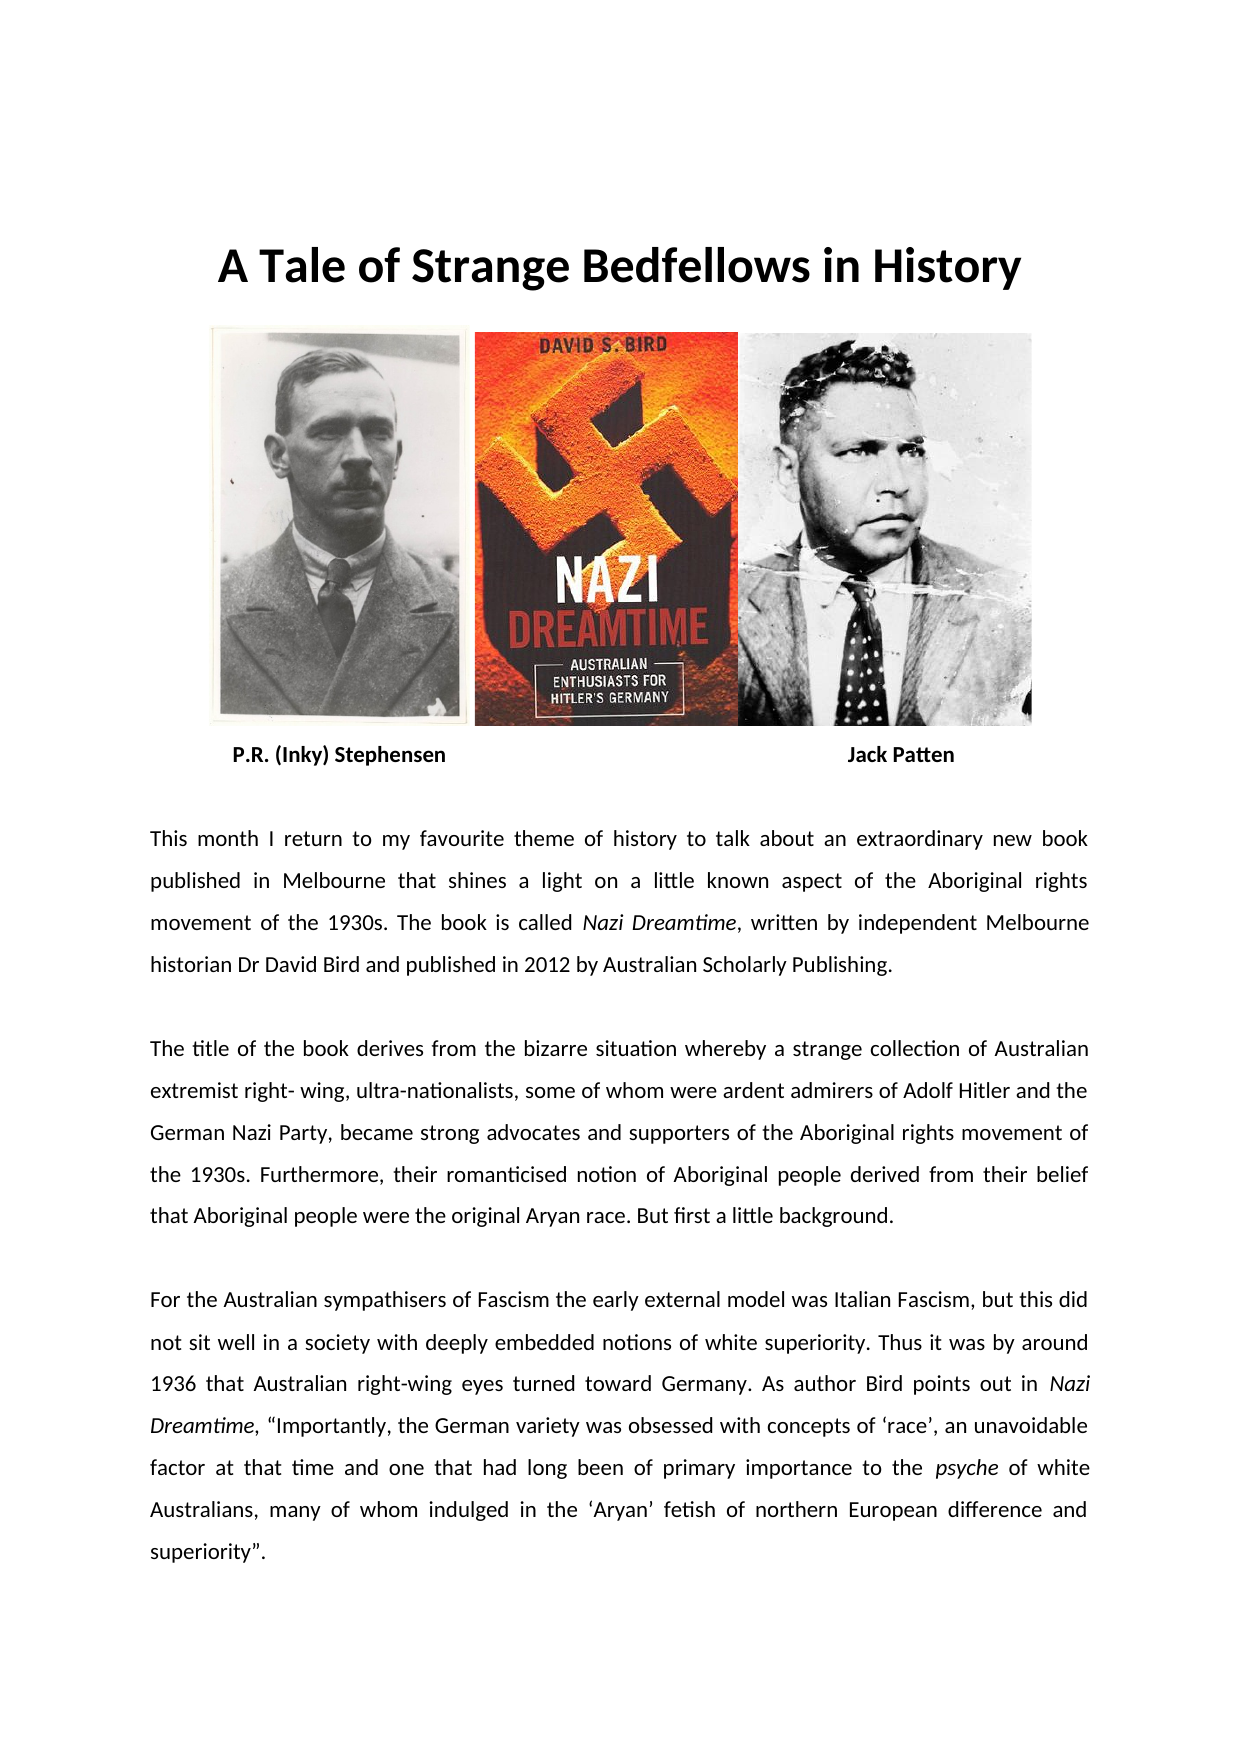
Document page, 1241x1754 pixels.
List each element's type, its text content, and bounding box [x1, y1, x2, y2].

text The title of the book derives from the bizarre situation whereby a strange collection of Australian extremist right- wing, ultra-nationalists, some of whom were ardent admirers of Adolf Hitler and the German Nazi Party, became strong advocates and supporters of the Aboriginal rights movement of the 1930s. Furthermore, their romanticised notion of Aboriginal people derived from their belief that Aboriginal people were the original Aryan race. But first a little background. [150, 1034, 1090, 1230]
text This month I return to my favourite theme of history to talk about an extraordinary new book published in Melbourne that shines a light on a little known aspect of the Aboriginal rights movement of the 1930s. The book is called Nazi Dreamtime, written by independent Melbourne historian Dr David Bird and published in 2012 by Australian Scholarly Publishing. [150, 824, 1090, 978]
picture [474, 332, 1032, 726]
picture [208, 325, 470, 726]
text P.R. (Inky) Stephensen Jack Patten [150, 740, 1090, 768]
text For the Australian sympathisers of Fascism the early external model was Italian Fascism, but this did not sit well in a society with deeply embedded notions of white superiority. Thus it was by around 1936 that Australian right-wing eyes turned toward Germany. As author Bird points out in Nazi Dreamtime, “Importantly, the German variety was obsessed with concepts of ‘race’, an unavoidable factor at that time and one that had long been of primary importance to the psyche of white Australians, many of whom indulged in the ‘Aryan’ fetish of northern European difference and superiority”. [150, 1286, 1090, 1566]
text A Tale of Strange Bedfellows in History [150, 234, 1090, 295]
